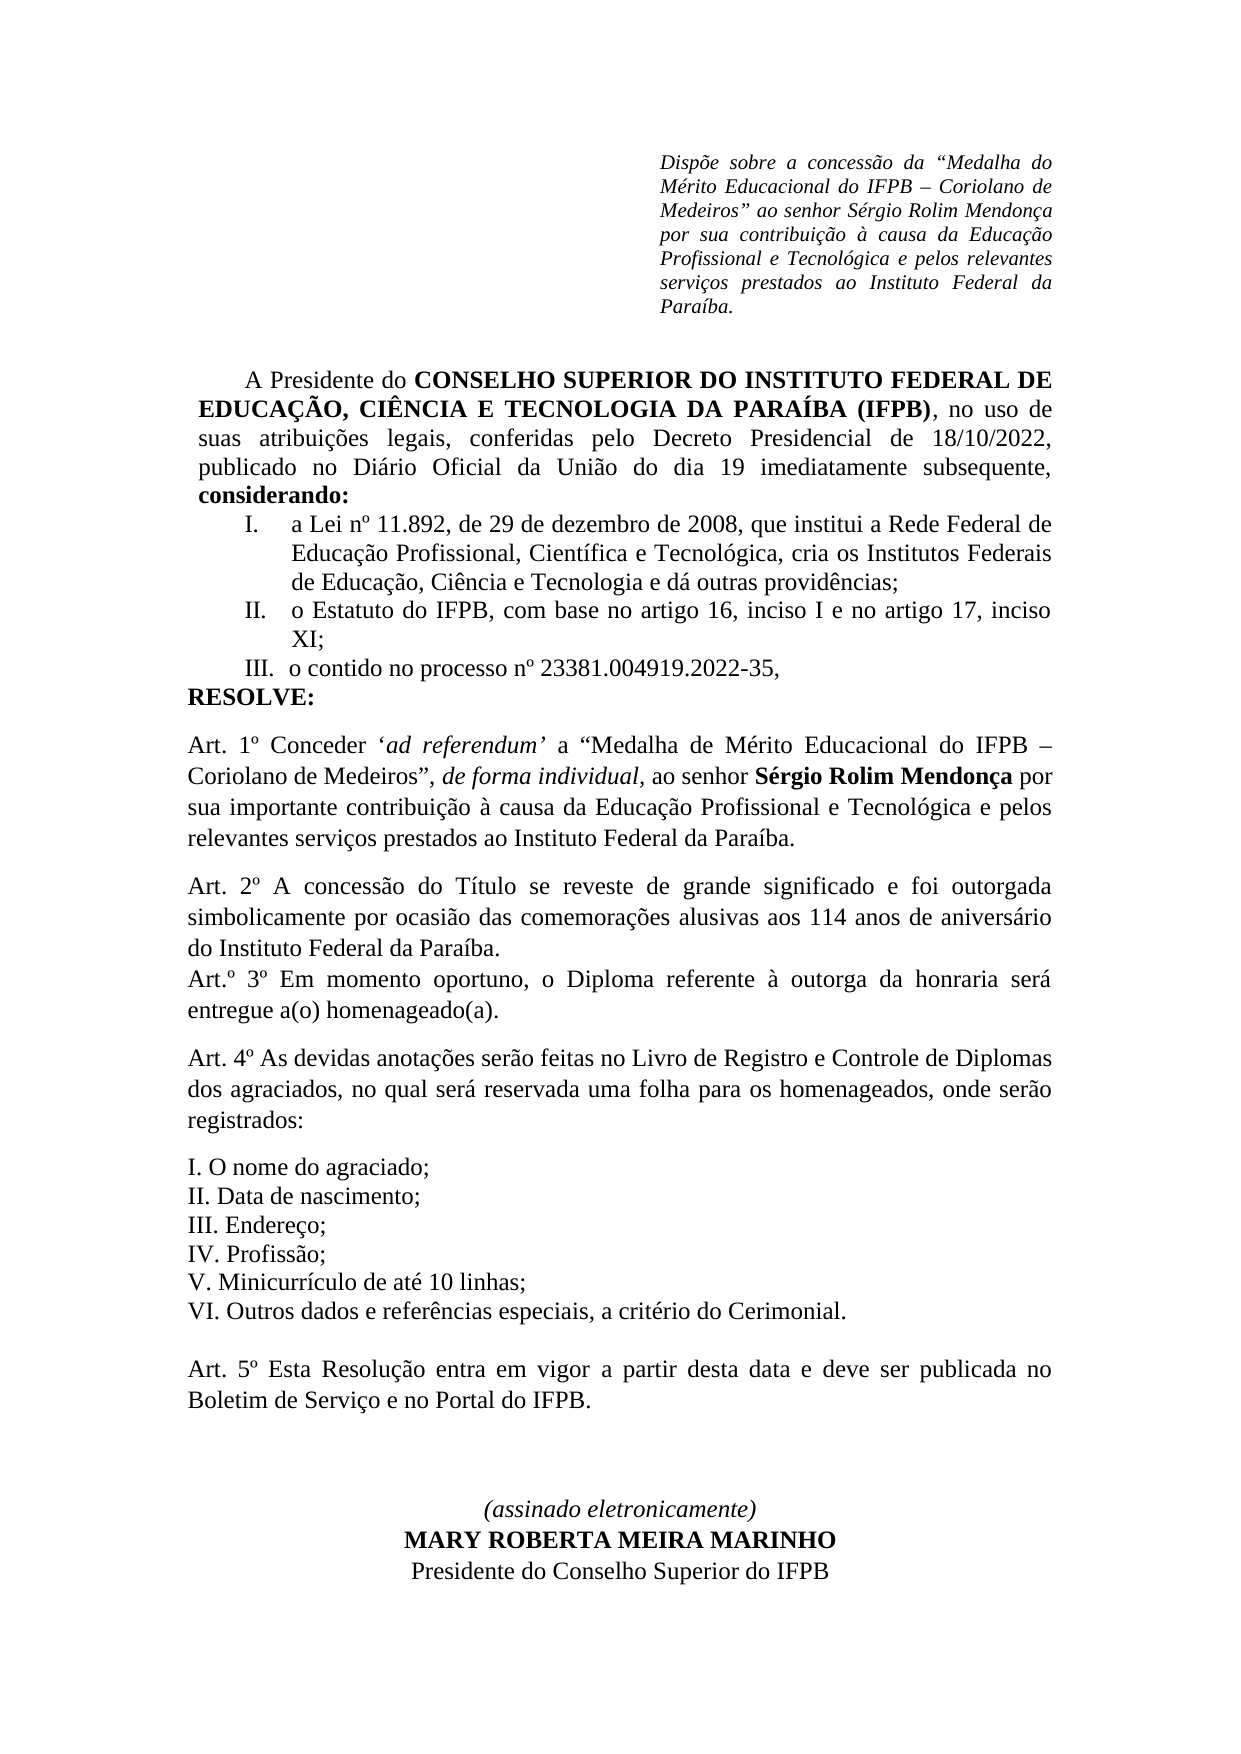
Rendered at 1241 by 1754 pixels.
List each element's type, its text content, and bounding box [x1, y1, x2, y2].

text Art. 2º A concessão do Título se reveste de grande significado e foi outorgada simbolicamente por ocasião das comemorações alusivas aos 114 anos de aniversário do Instituto Federal da Paraíba. Art.º 3º Em momento oportuno, o Diploma referente à outorga da honraria será entregue a(o) homenageado(a). [187, 871, 1053, 1024]
list o Estatuto do IFPB, com base no artigo 16, inciso I e no artigo 17, inciso XI; [244, 595, 1053, 653]
list a Lei nº 11.892, de 29 de dezembro de 2008, que institui a Rede Federal de Educação Profissional, Científica e Tecnológica, cria os Institutos Federais de Educação, Ciência e Tecnologia e dá outras providências; [244, 509, 1053, 595]
text Art. 1º Conceder ‘ad referendum’ a “Medalha de Mérito Educacional do IFPB – Coriolano de Medeiros”, de forma individual, ao senhor Sérgio Rolim Mendonça por sua importante contribuição à causa da Educação Profissional e Tecnológica e pelos relevantes serviços prestados ao Instituto Federal da Paraíba. [187, 730, 1053, 852]
text III. Endereço; [187, 1210, 1053, 1239]
subtitle A Presidente do CONSELHO SUPERIOR DO INSTITUTO FEDERAL DE EDUCAÇÃO, CIÊNCIA E TECNOLOGIA DA PARAÍBA (IFPB), no uso de suas atribuições legais, conferidas pelo Decreto Presidencial de 18/10/2022, publicado no Diário Oficial da União do dia 19 imediatamente subsequente, considerando: [198, 365, 1053, 509]
text VI. Outros dados e referências especiais, a critério do Cerimonial. [187, 1296, 1053, 1325]
text RESOLVE: [187, 682, 1053, 711]
text V. Minicurrículo de até 10 linhas; [187, 1267, 1053, 1296]
list o contido no processo nº 23381.004919.2022-35, [244, 653, 1053, 682]
text Art. 5º Esta Resolução entra em vigor a partir desta data e deve ser publicada no Boletim de Serviço e no Portal do IFPB. [187, 1354, 1053, 1444]
text Art. 4º As devidas anotações serão feitas no Livro de Registro e Controle de Diplomas dos agraciados, no qual será reservada uma folha para os homenageados, onde serão registrados: [187, 1043, 1053, 1133]
text I. O nome do agraciado; [187, 1152, 1053, 1181]
text (assinado eletronicamente) MARY ROBERTA MEIRA MARINHO Presidente do Conselho Superior do IFPB [187, 1463, 1053, 1584]
text IV. Profissão; [187, 1239, 1053, 1267]
text II. Data de nascimento; [187, 1181, 1053, 1210]
text Dispõe sobre a concessão da “Medalha do Mérito Educacional do IFPB – Coriolano de Medeiros” ao senhor Sérgio Rolim Mendonça por sua contribuição à causa da Educação Profissional e Tecnológica e pelos relevantes serviços prestados ao Instituto Federal da Paraíba. [660, 150, 1053, 318]
